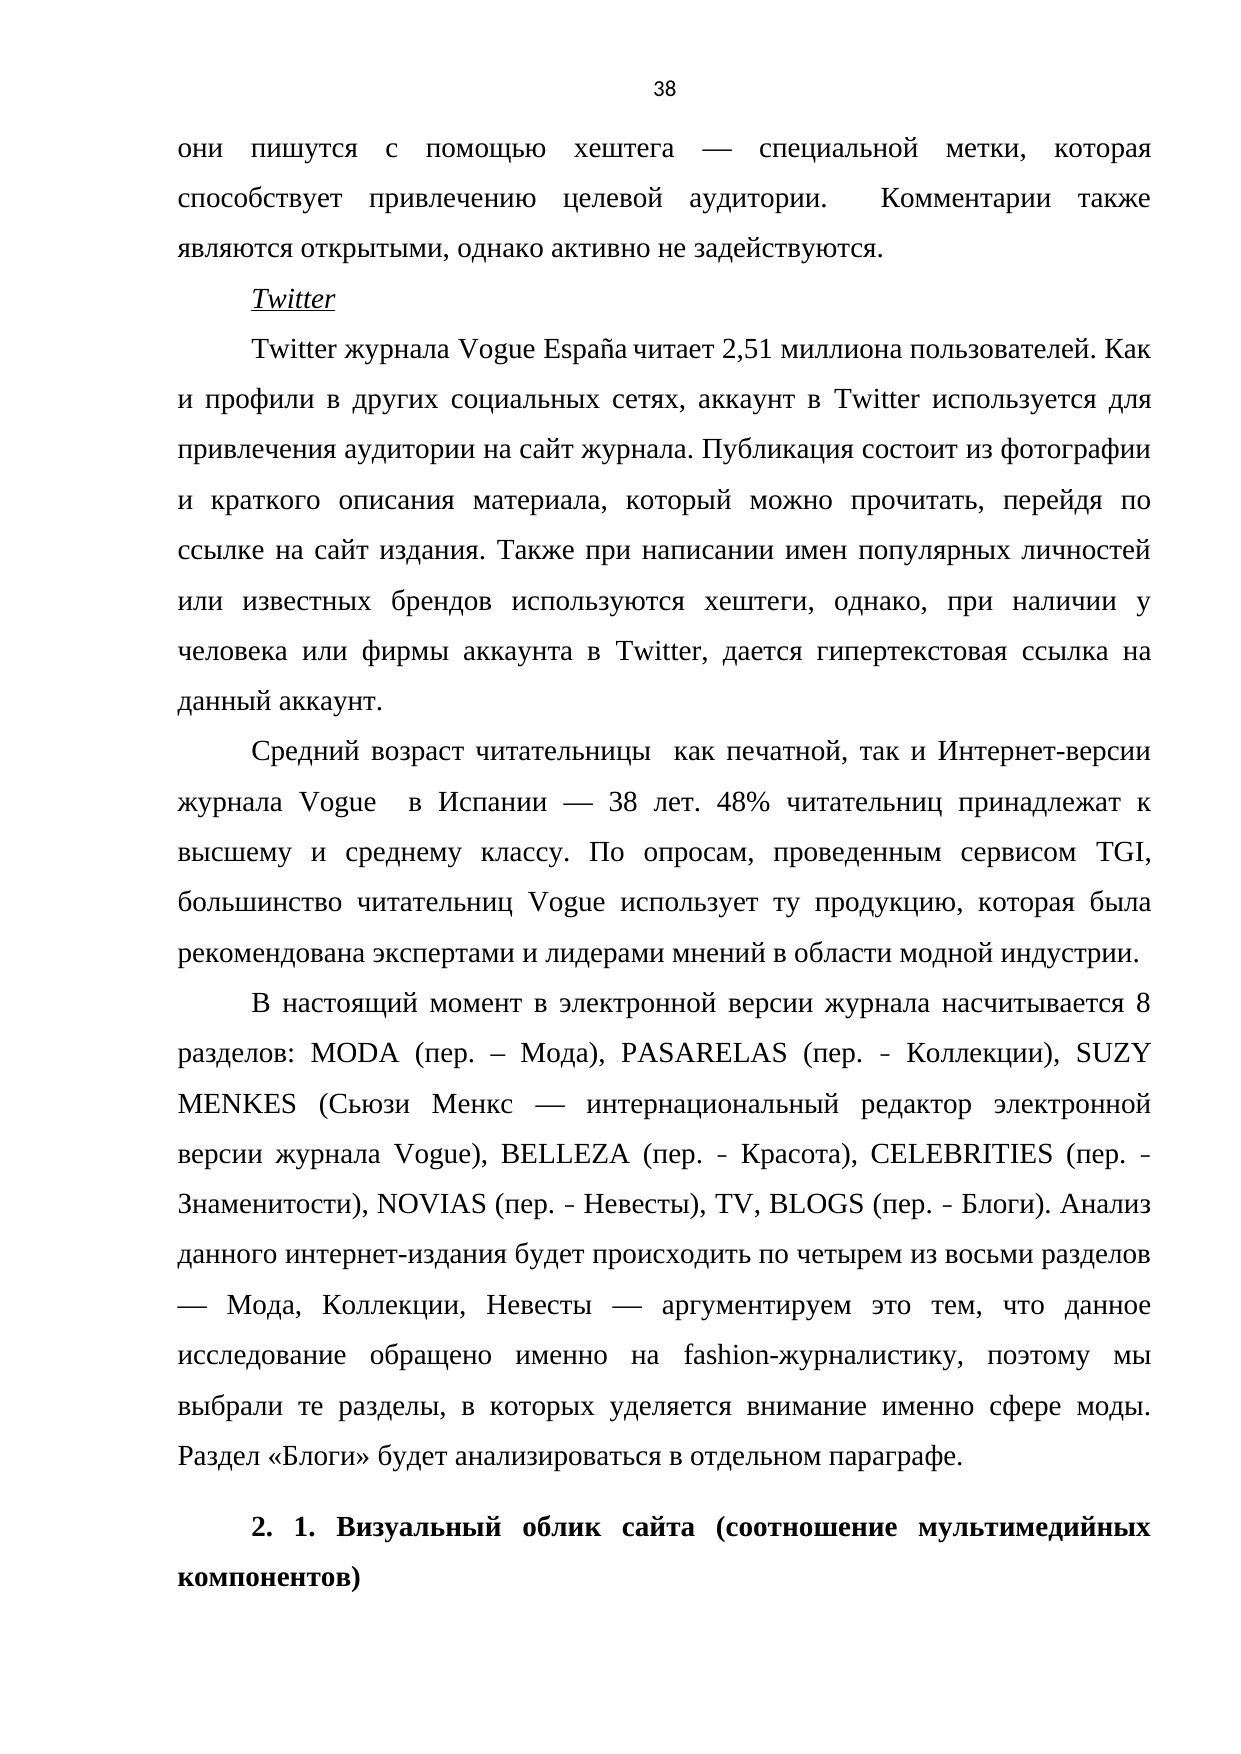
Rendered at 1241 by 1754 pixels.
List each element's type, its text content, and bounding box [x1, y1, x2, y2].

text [177, 130, 1152, 264]
text Twitter [177, 281, 1152, 314]
text Средний возраст читательницы как печатной, так и Интернет-версии журнала Vogue в Испании — 38 лет. 48% читательниц принадлежат к высшему и среднему классу. По опросам, проведенным сервисом TGI, большинство читательниц Vogue использует ту продукцию, которая была рекомендована экспертами и лидерами мнений в области модной индустрии. [177, 733, 1152, 968]
text Twitter журнала Vogue España читает 2,51 миллиона пользователей. Как и профили в других социальных сетях, аккаунт в Twitter используется для привлечения аудитории на сайт журнала. Публикация состоит из фотографии и краткого описания материала, который можно прочитать, перейдя по ссылке на сайт издания. Также при написании имен популярных личностей или известных брендов используются хештеги, однако, при наличии у человека или фирмы аккаунта в Twitter, дается гипертекстовая ссылка на данный аккаунт. [177, 331, 1152, 717]
text 2. 1. Визуальный облик сайта (соотношение мультимедийных компонентов) [177, 1509, 1152, 1593]
text В настоящий момент в электронной версии журнала насчитывается 8 разделов: MODA (пер. – Мода), PASARELAS (пер. – Коллекции), SUZY MENKES (Сьюзи Менкс — интернациональный редактор электронной версии журнала Vogue), BELLEZA (пер. – Красота), CELEBRITIES (пер. – Знаменитости), NOVIAS (пер. – Невесты), TV, BLOGS (пер. – Блоги). Анализ данного интернет-издания будет происходить по четырем из восьми разделов — Мода, Коллекции, Невесты — аргументируем это тем, что данное исследование обращено именно на fashion-журналистику, поэтому мы выбрали те разделы, в которых уделяется внимание именно сфере моды. Раздел «Блоги» будет анализироваться в отдельном параграфе. [177, 985, 1152, 1471]
